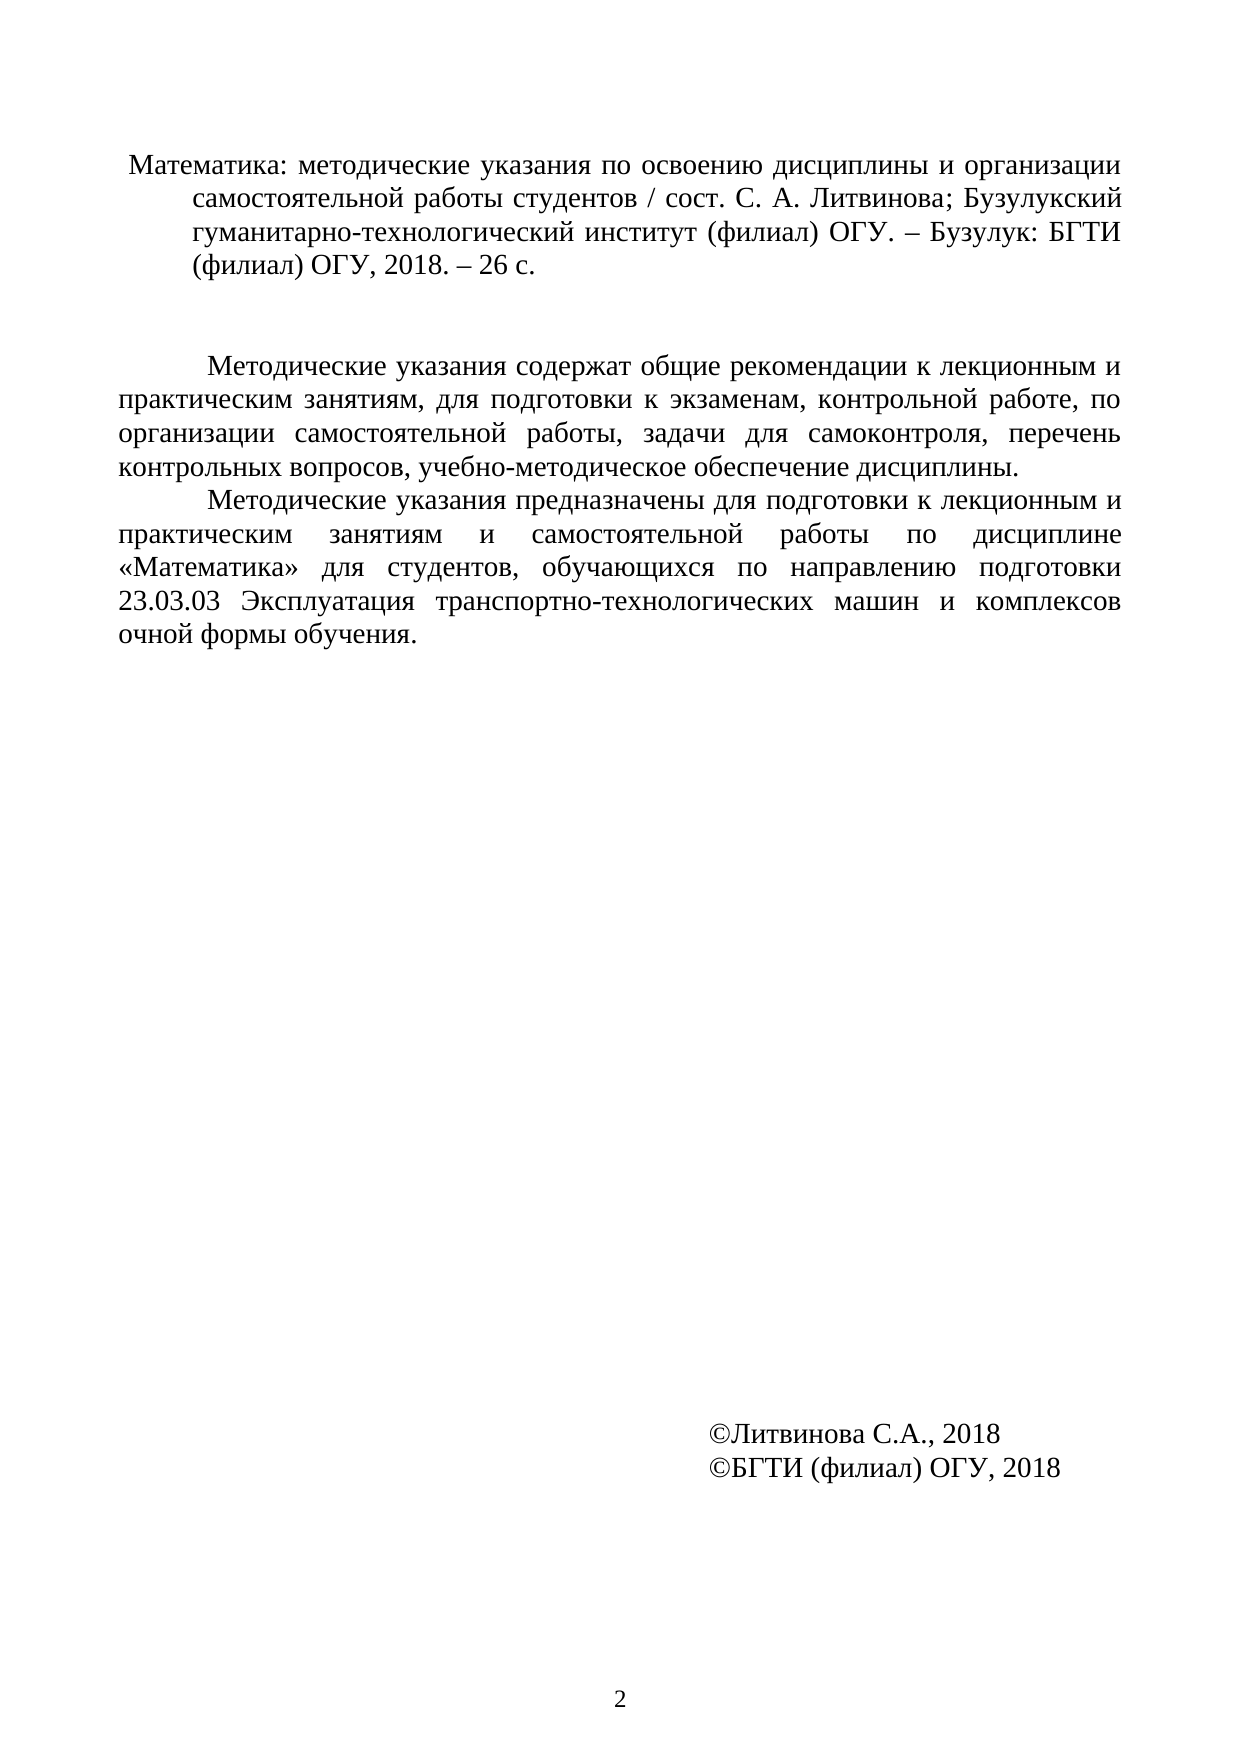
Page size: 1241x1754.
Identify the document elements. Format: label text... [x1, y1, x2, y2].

text Математика: методические указания по освоению дисциплины и организации самостоятельной работы студентов / сост. С. А. Литвинова; Бузулукский гуманитарно-технологический институт (филиал) ОГУ. – Бузулук: БГТИ (филиал) ОГУ, 2018. – 26 с. [118, 147, 1122, 281]
text Методические указания содержат общие рекомендации к лекционным и практическим занятиям, для подготовки к экзаменам, контрольной работе, по организации самостоятельной работы, задачи для самоконтроля, перечень контрольных вопросов, учебно-методическое обеспечение дисциплины. [118, 348, 1122, 482]
text Методические указания предназначены для подготовки к лекционным и практическим занятиям и самостоятельной работы по дисциплине «Математика» для студентов, обучающихся по направлению подготовки 23.03.03 Эксплуатация транспортно-технологических машин и комплексов очной формы обучения. [118, 482, 1122, 650]
text ©БГТИ (филиал) ОГУ, 2018 [709, 1450, 1122, 1484]
text ©Литвинова С.А., 2018 [709, 1417, 1122, 1450]
